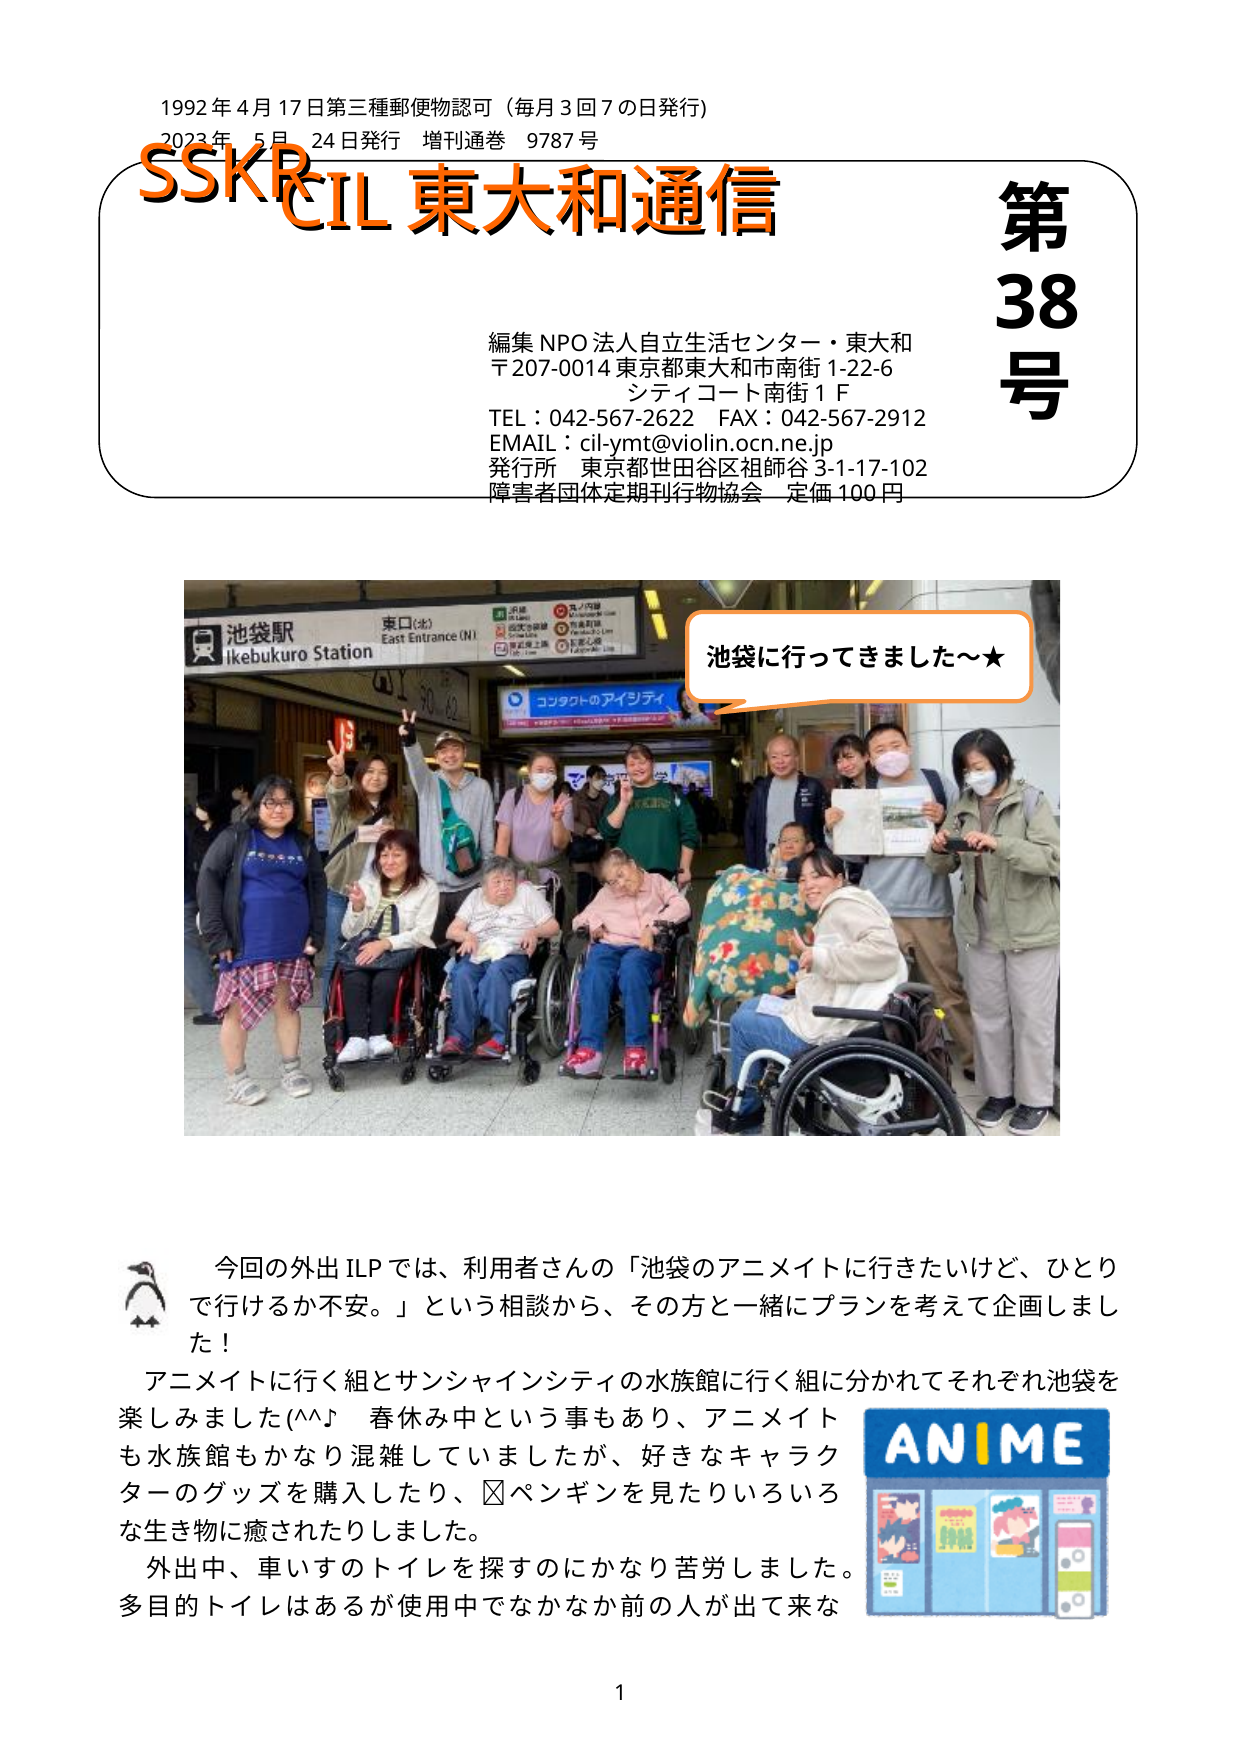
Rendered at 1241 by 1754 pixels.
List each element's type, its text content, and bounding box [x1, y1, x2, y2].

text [118, 1548, 1122, 1623]
picture [859, 1402, 1113, 1617]
text アニメイトに行く組とサンシャインシティの水族館に行く組に分かれてそれぞれ池袋を楽しみました(^^♪ 春休み中という事もあり、アニメイトも水族館もかなり混雑していましたが、好きなキャラクターのグッズを購入したり、ペンギンを見たりいろいろな生き物に癒されたりしました。 [118, 1360, 1122, 1548]
picture [184, 580, 1060, 1136]
text 今回の外出ILPでは、利用者さんの「池袋のアニメイトに行きたいけど、ひとりで行けるか不安。」という相談から、その方と一緒にプランを考えて企画しました！ [118, 1248, 1122, 1360]
picture [118, 1248, 170, 1342]
